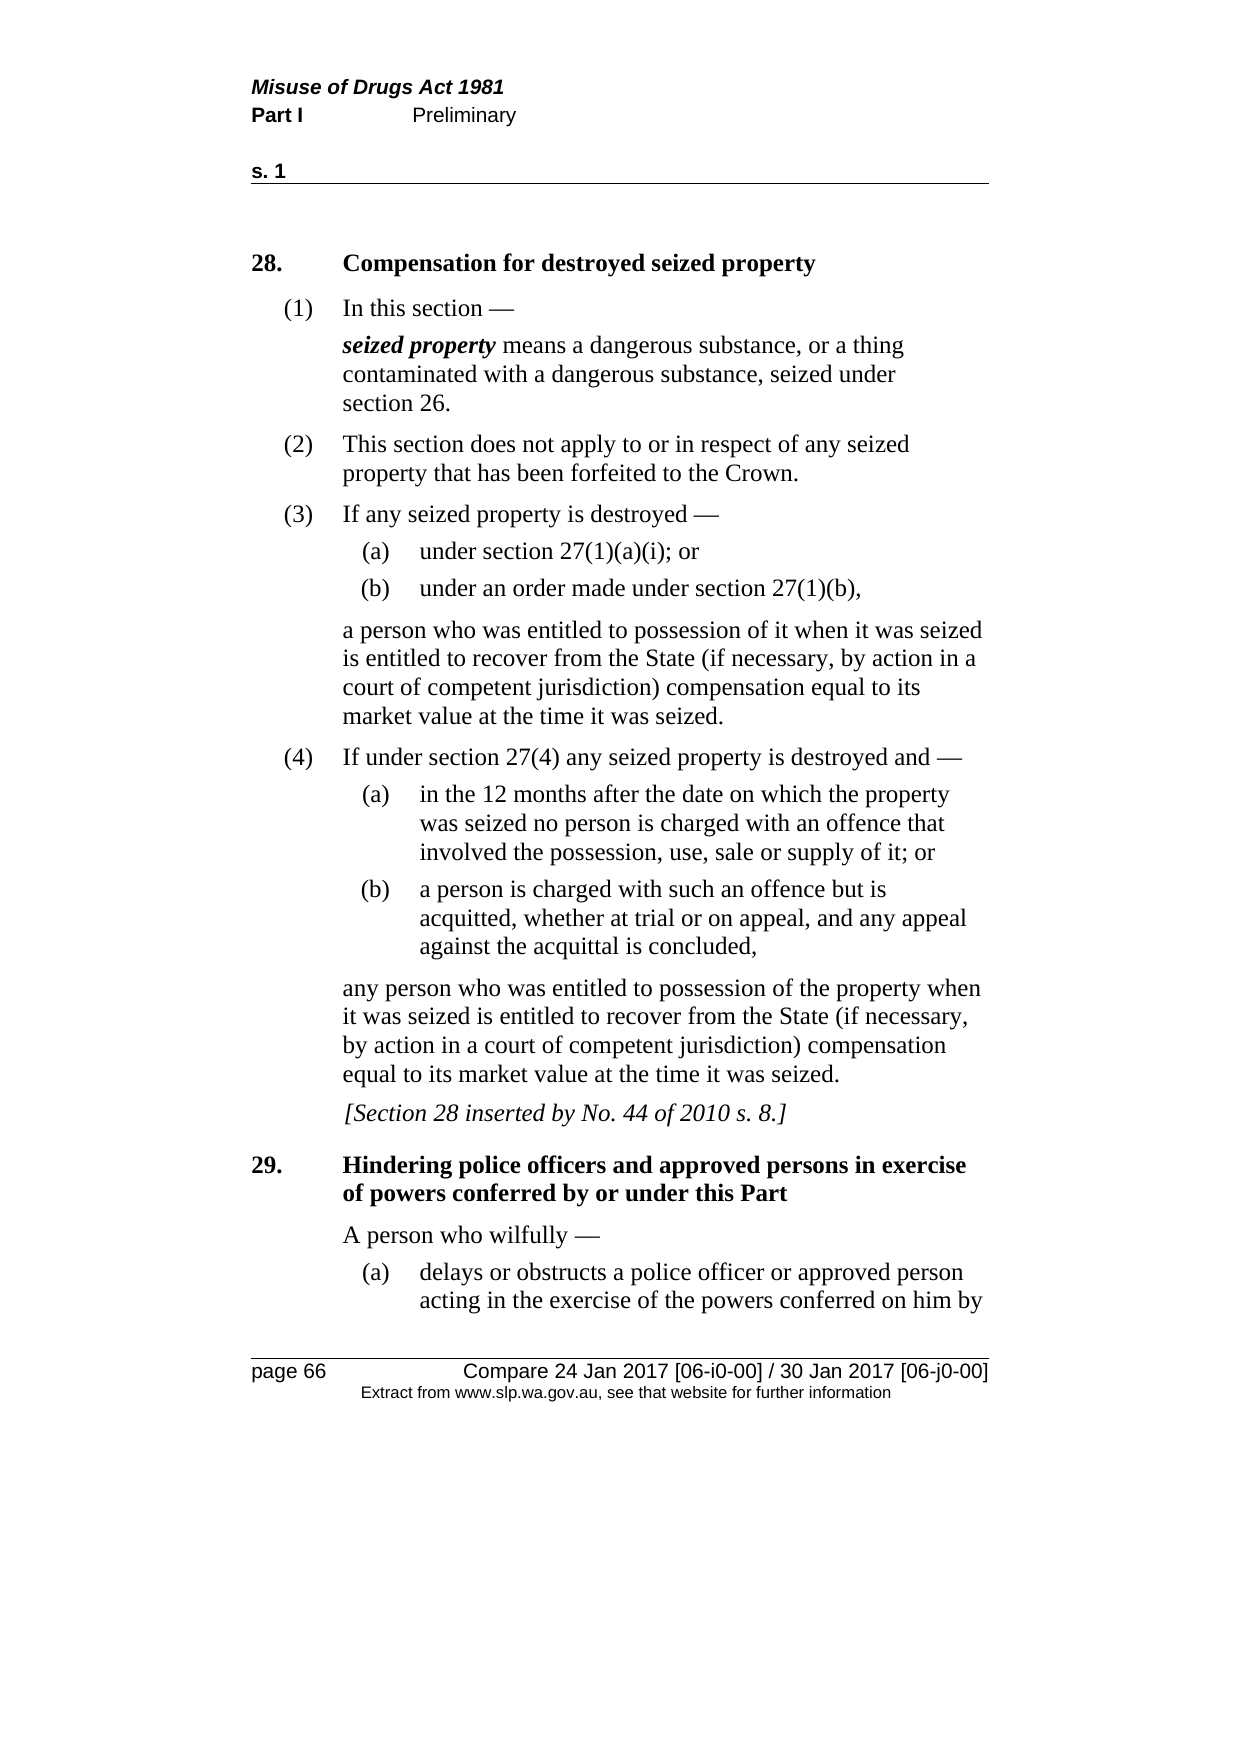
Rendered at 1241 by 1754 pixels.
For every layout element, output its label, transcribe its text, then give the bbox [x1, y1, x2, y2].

text (a) under section 27(1)(a)(i); or [251, 536, 989, 565]
text (a) in the 12 months after the date on which the property was seized no person is charged with an offence that involved the possession, use, sale or supply of it; or [251, 779, 989, 866]
text (b) under an order made under section 27(1)(b), [251, 573, 989, 602]
text a person who was entitled to possession of it when it was seized is entitled to recover from the State (if necessary, by action in a court of competent jurisdiction) compensation equal to its market value at the time it was seized. [251, 615, 989, 730]
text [251, 1257, 989, 1314]
subtitle 28. Compensation for destroyed seized property [251, 248, 989, 277]
text [Section 28 inserted by No. 44 of 2010 s. 8.] [251, 1098, 989, 1127]
text (4) If under section 27(4) any seized property is destroyed and — [251, 742, 989, 771]
text A person who wilfully — [251, 1220, 989, 1248]
text (2) This section does not apply to or in respect of any seized property that has been forfeited to the Crown. [251, 429, 989, 487]
text (3) If any seized property is destroyed — [251, 499, 989, 528]
subtitle 29. Hindering police officers and approved persons in exercise of powers conferred by or under this Part [251, 1150, 989, 1207]
text seized property means a dangerous substance, or a thing contaminated with a dangerous substance, seized under section 26. [251, 331, 989, 417]
text any person who was entitled to possession of the property when it was seized is entitled to recover from the State (if necessary, by action in a court of competent jurisdiction) compensation equal to its market value at the time it was seized. [251, 973, 989, 1088]
text (1) In this section — [251, 293, 989, 322]
text (b) a person is charged with such an offence but is acquitted, whether at trial or on appeal, and any appeal against the acquittal is concluded, [251, 874, 989, 960]
